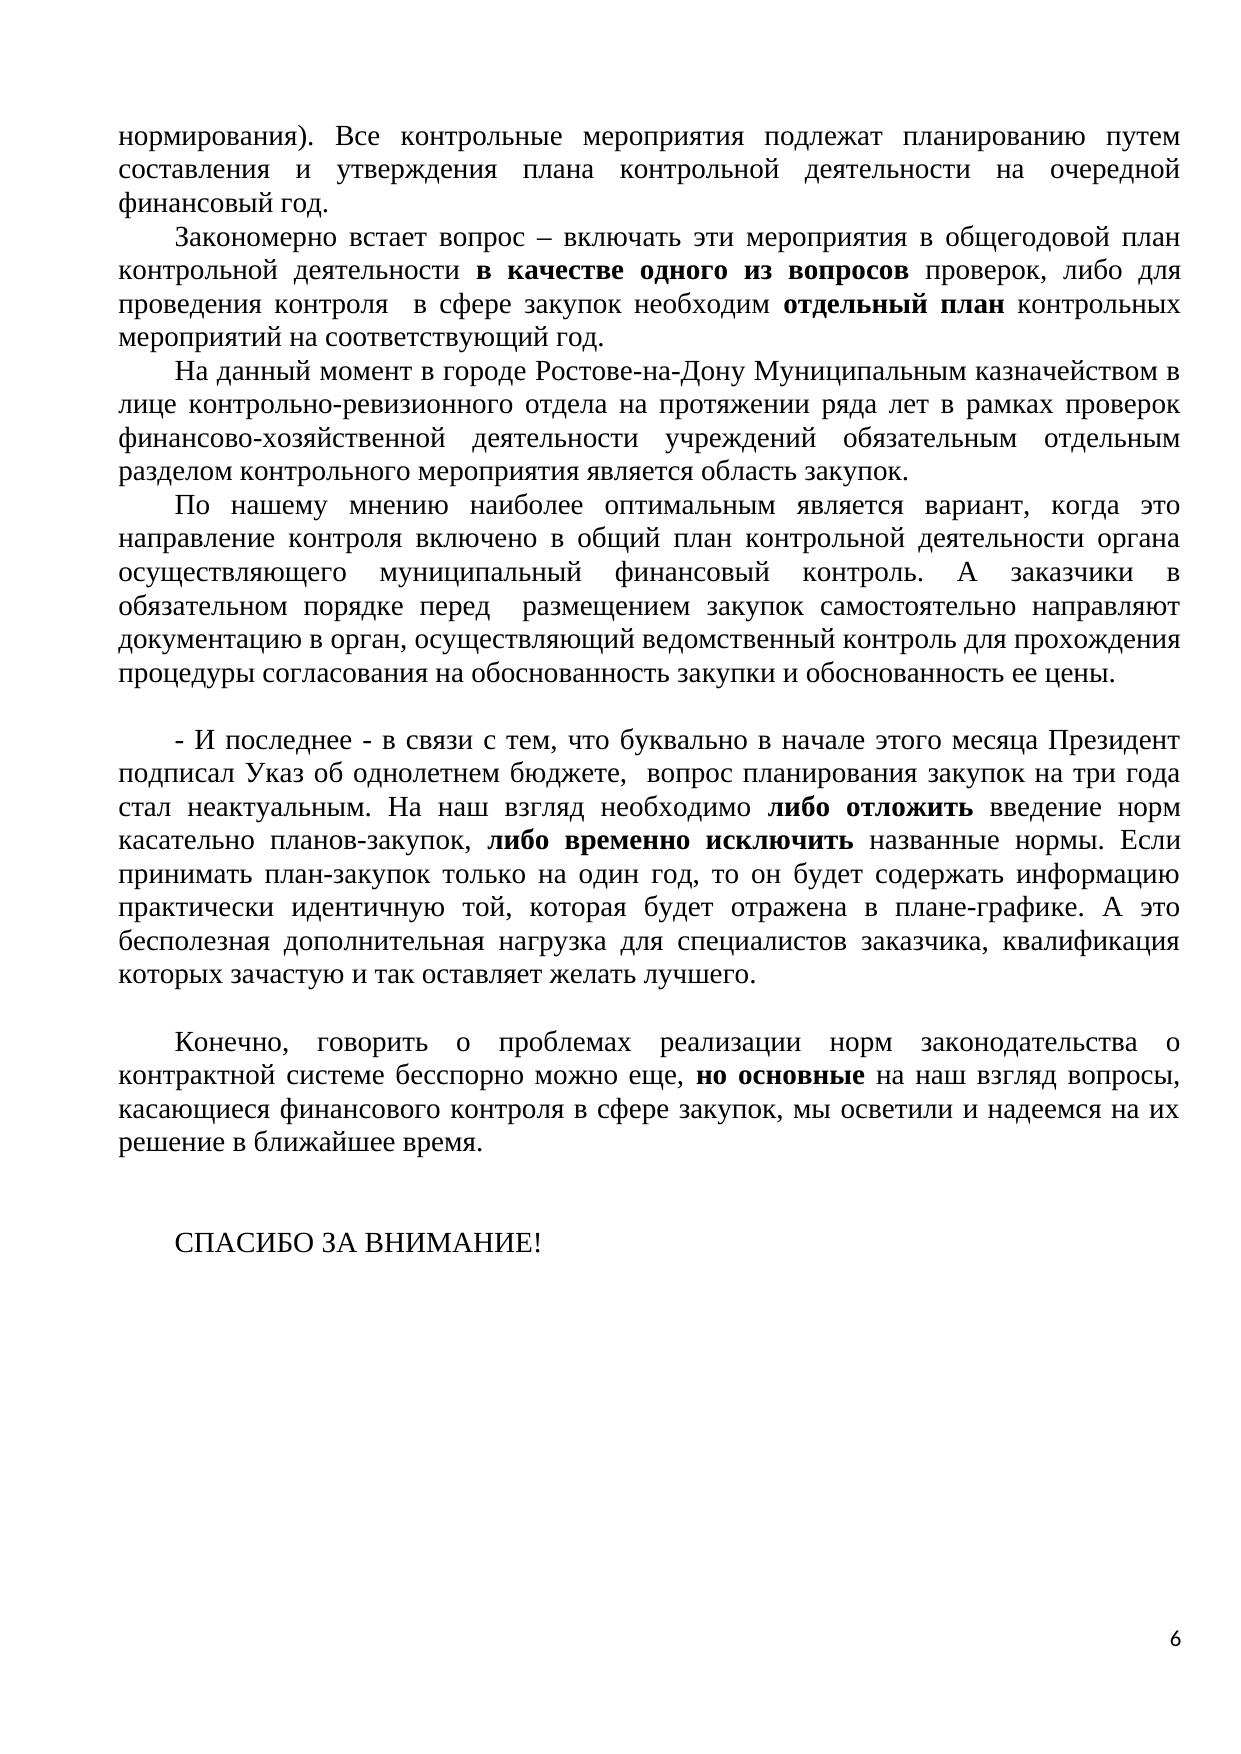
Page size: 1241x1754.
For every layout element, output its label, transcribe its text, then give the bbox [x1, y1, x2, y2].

text Закономерно встает вопрос – включать эти мероприятия в общегодовой план контрольной деятельности в качестве одного из вопросов проверок, либо для проведения контроля в сфере закупок необходим отдельный план контрольных мероприятий на соответствующий год. [118, 219, 1181, 353]
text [118, 118, 1181, 219]
text Конечно, говорить о проблемах реализации норм законодательства о контрактной системе бесспорно можно еще, но основные на наш взгляд вопросы, касающиеся финансового контроля в сфере закупок, мы осветили и надеемся на их решение в ближайшее время. [118, 1024, 1181, 1158]
text По нашему мнению наиболее оптимальным является вариант, когда это направление контроля включено в общий план контрольной деятельности органа осуществляющего муниципальный финансовый контроль. А заказчики в обязательном порядке перед размещением закупок самостоятельно направляют документацию в орган, осуществляющий ведомственный контроль для прохождения процедуры согласования на обоснованность закупки и обоснованность ее цены. [118, 487, 1181, 688]
text - И последнее - в связи с тем, что буквально в начале этого месяца Президент подписал Указ об однолетнем бюджете, вопрос планирования закупок на три года стал неактуальным. На наш взгляд необходимо либо отложить введение норм касательно планов-закупок, либо временно исключить названные нормы. Если принимать план-закупок только на один год, то он будет содержать информацию практически идентичную той, которая будет отражена в плане-графике. А это бесполезная дополнительная нагрузка для специалистов заказчика, квалификация которых зачастую и так оставляет желать лучшего. [118, 722, 1181, 990]
text На данный момент в городе Ростове-на-Дону Муниципальным казначейством в лице контрольно-ревизионного отдела на протяжении ряда лет в рамках проверок финансово-хозяйственной деятельности учреждений обязательным отдельным разделом контрольного мероприятия является область закупок. [118, 353, 1181, 487]
text СПАСИБО ЗА ВНИМАНИЕ! [118, 1225, 1181, 1258]
